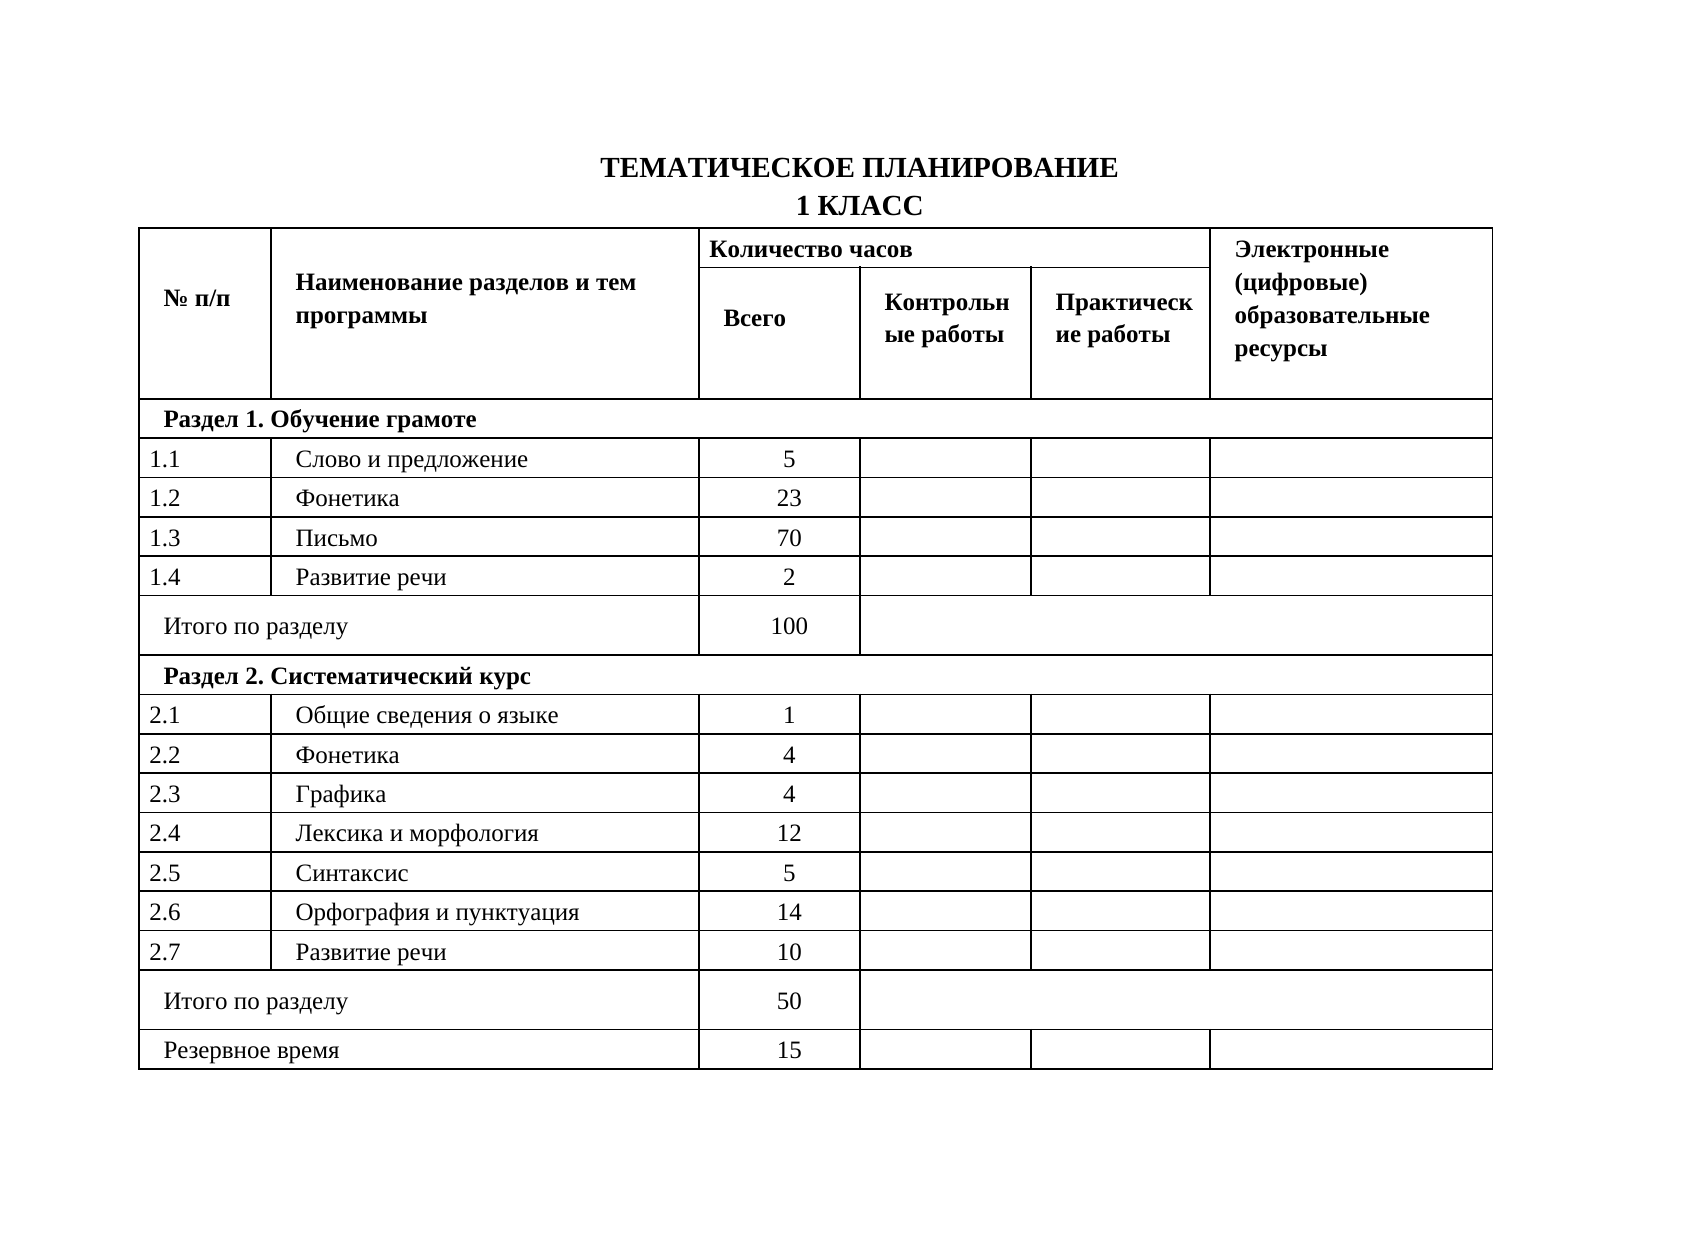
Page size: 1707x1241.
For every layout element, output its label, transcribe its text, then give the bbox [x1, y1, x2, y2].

table_cell 15 [700, 1030, 859, 1068]
table_cell [861, 439, 1030, 477]
table_cell [1032, 557, 1209, 595]
table_cell Раздел 1. Обучение грамоте [140, 400, 1492, 437]
table_cell [1032, 735, 1209, 772]
table_cell Синтаксис [272, 853, 698, 890]
table_cell [1032, 931, 1209, 969]
table_cell [861, 557, 1030, 595]
table_cell [861, 853, 1030, 890]
table_cell 2 [700, 557, 859, 595]
table_cell [861, 735, 1030, 772]
table_cell 5 [700, 853, 859, 890]
table_cell [861, 478, 1030, 516]
table_cell [861, 931, 1030, 969]
table_cell Фонетика [272, 478, 698, 516]
table_cell [1211, 557, 1492, 595]
table_cell Общие сведения о языке [272, 695, 698, 733]
table_cell 2.7 [140, 931, 270, 969]
table_cell 2.3 [140, 774, 270, 812]
table_cell Контрольные работы [861, 268, 1030, 398]
table_cell [1211, 518, 1492, 555]
table_cell [1211, 735, 1492, 772]
table_cell [1032, 853, 1209, 890]
table_cell Слово и предложение [272, 439, 698, 477]
table_cell Графика [272, 774, 698, 812]
table_cell [1032, 774, 1209, 812]
table_cell [1211, 853, 1492, 890]
table_cell [861, 518, 1030, 555]
table_cell Практические работы [1032, 268, 1209, 398]
table_cell [1032, 439, 1209, 477]
table_cell Развитие речи [272, 931, 698, 969]
table_cell [861, 971, 1492, 1029]
table_cell [1032, 892, 1209, 930]
table_cell [861, 695, 1030, 733]
table_cell Итого по разделу [140, 596, 698, 654]
table_cell 14 [700, 892, 859, 930]
table_cell [861, 596, 1492, 654]
table_cell [1032, 695, 1209, 733]
table_cell Лексика и морфология [272, 813, 698, 851]
table_cell [1032, 518, 1209, 555]
table_cell Развитие речи [272, 557, 698, 595]
table_cell [1211, 439, 1492, 477]
table_cell [1211, 1030, 1492, 1068]
table_cell [1032, 1030, 1209, 1068]
table_cell Фонетика [272, 735, 698, 772]
table_cell Раздел 2. Систематический курс [140, 656, 1492, 693]
text 1 КЛАСС [162, 188, 1557, 222]
table_cell 1.1 [140, 439, 270, 477]
table_cell 2.1 [140, 695, 270, 733]
table_cell [861, 1030, 1030, 1068]
table_cell 4 [700, 774, 859, 812]
table_cell 2.4 [140, 813, 270, 851]
table_cell 1.2 [140, 478, 270, 516]
table_cell [1211, 478, 1492, 516]
table_cell Всего [700, 268, 859, 398]
table_cell 12 [700, 813, 859, 851]
table_cell 1.3 [140, 518, 270, 555]
table_header Наименование разделов и тем программы [272, 229, 698, 398]
table_cell 2.2 [140, 735, 270, 772]
table_cell [1211, 813, 1492, 851]
table_cell [1211, 774, 1492, 812]
table_cell Итого по разделу [140, 971, 698, 1029]
table_cell 1.4 [140, 557, 270, 595]
table_cell [1211, 695, 1492, 733]
table_header № п/п [140, 229, 270, 398]
table_cell [1211, 892, 1492, 930]
text ТЕМАТИЧЕСКОЕ ПЛАНИРОВАНИЕ [162, 150, 1557, 183]
table_cell 2.6 [140, 892, 270, 930]
table_cell 4 [700, 735, 859, 772]
table_cell 100 [700, 596, 859, 654]
table_cell 70 [700, 518, 859, 555]
table_cell [861, 813, 1030, 851]
table_cell [861, 892, 1030, 930]
table_cell [1211, 931, 1492, 969]
table_cell 23 [700, 478, 859, 516]
table_cell 10 [700, 931, 859, 969]
table_cell 1 [700, 695, 859, 733]
table_cell Письмо [272, 518, 698, 555]
table_cell 5 [700, 439, 859, 477]
table_cell [861, 774, 1030, 812]
table_cell [1032, 478, 1209, 516]
table_header Электронные (цифровые) образовательные ресурсы [1211, 229, 1492, 398]
table_header Количество часов [700, 229, 1209, 266]
table_cell Резервное время [140, 1030, 698, 1068]
table_cell 50 [700, 971, 859, 1029]
table_cell Орфография и пунктуация [272, 892, 698, 930]
table_cell [1032, 813, 1209, 851]
table_cell 2.5 [140, 853, 270, 890]
